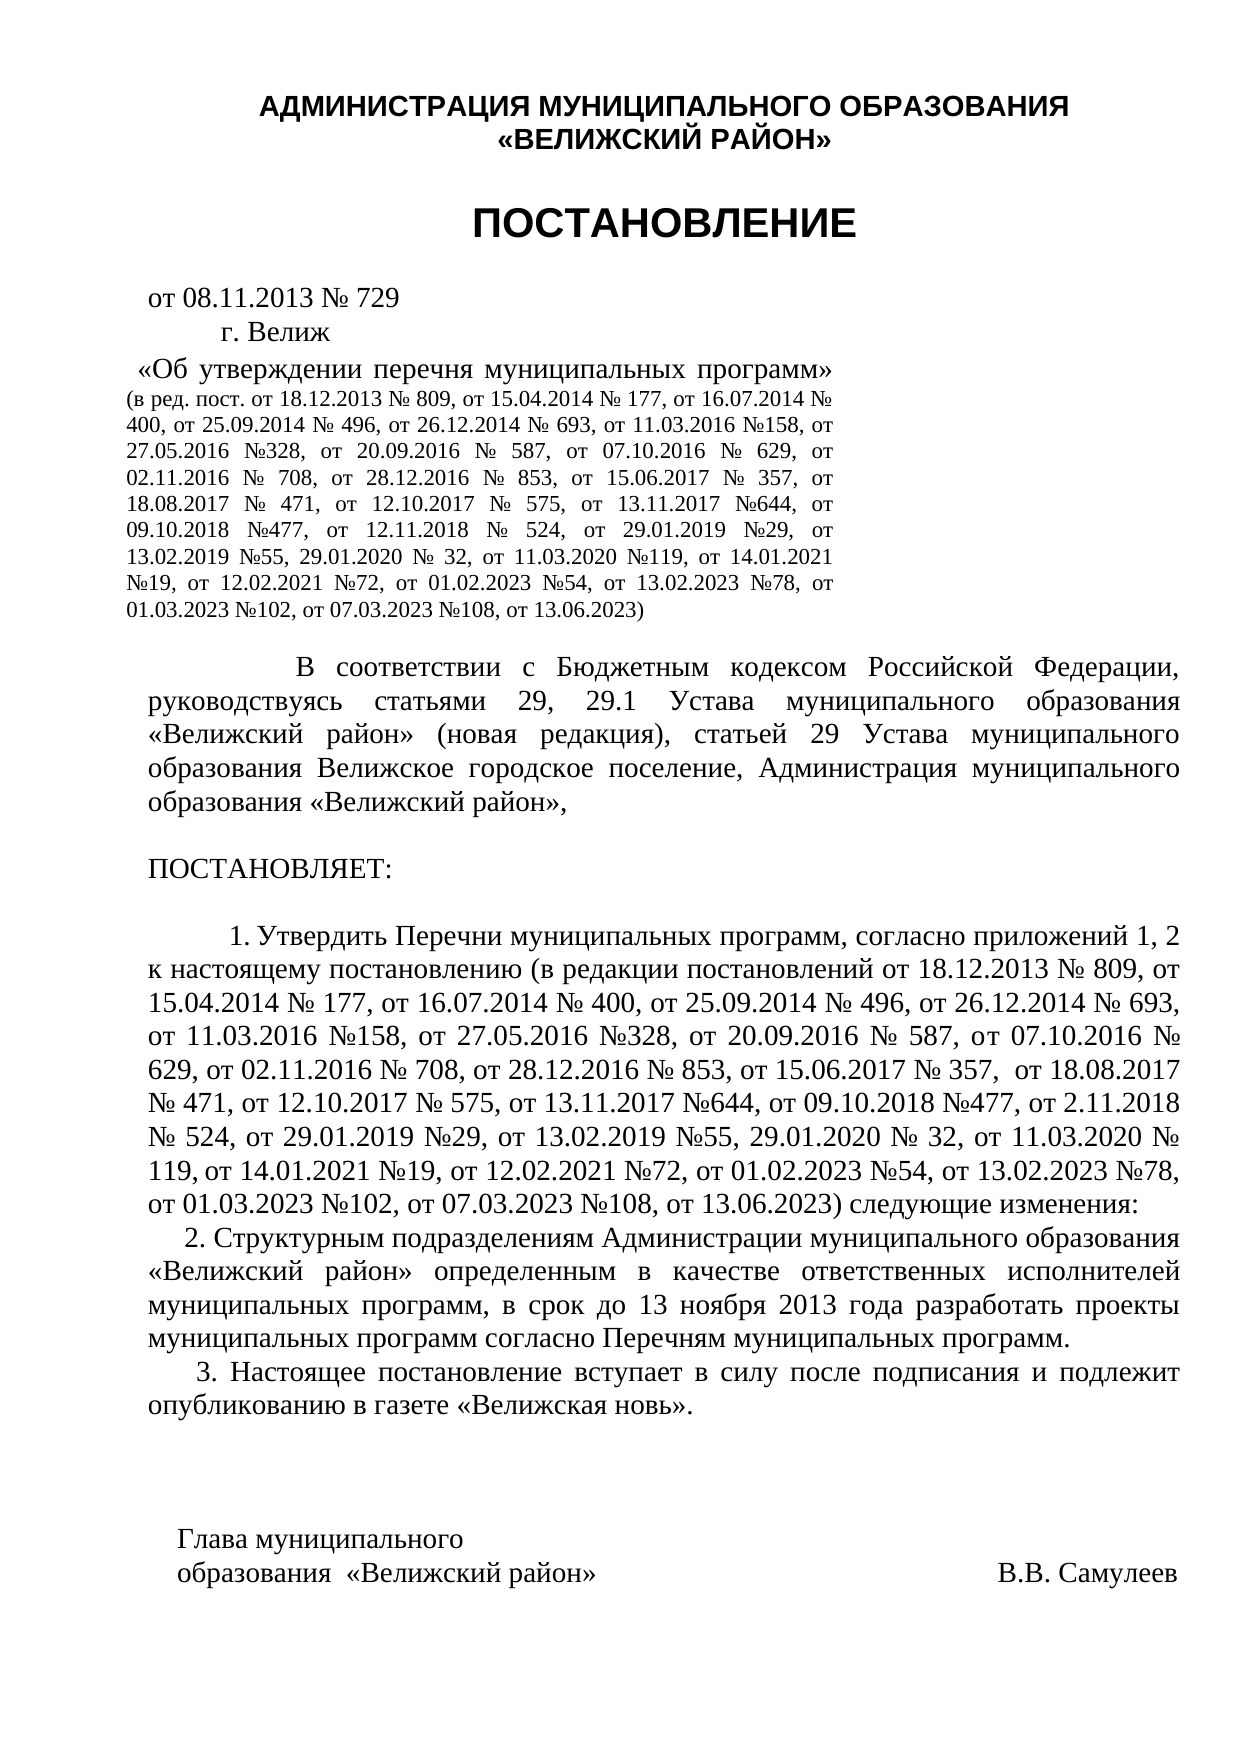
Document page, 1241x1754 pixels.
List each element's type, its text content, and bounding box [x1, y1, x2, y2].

title АДМИНИСТРАЦИЯ МУНИЦИПАЛЬНОГО ОБРАЗОВАНИЯ [148, 89, 1181, 122]
text Глава муниципального [148, 1522, 1181, 1555]
text ПОСТАНОВЛЕНИЕ [148, 199, 1181, 247]
text г. Велиж [148, 314, 1181, 347]
text от 08.11.2013 № 729 [148, 280, 1181, 314]
text В соответствии с Бюджетным кодексом Российской Федерации, руководствуясь статьями 29, 29.1 Устава муниципального образования «Велижский район» (новая редакция), статьей 29 Устава муниципального образования Велижское городское поселение, Администрация муниципального образования «Велижский район», [148, 649, 1181, 817]
text 1. Утвердить Перечни муниципальных программ, согласно приложений 1, 2 к настоящему постановлению (в редакции постановлений от 18.12.2013 № 809, от 15.04.2014 № 177, от 16.07.2014 № 400, от 25.09.2014 № 496, от 26.12.2014 № 693, от 11.03.2016 №158, от 27.05.2016 №328, от 20.09.2016 № 587, от 07.10.2016 № 629, от 02.11.2016 № 708, от 28.12.2016 № 853, от 15.06.2017 № 357, от 18.08.2017 № 471, от 12.10.2017 № 575, от 13.11.2017 №644, от 09.10.2018 №477, от 2.11.2018 № 524, от 29.01.2019 №29, от 13.02.2019 №55, 29.01.2020 № 32, от 11.03.2020 № 119, от 14.01.2021 №19, от 12.02.2021 №72, от 01.02.2023 №54, от 13.02.2023 №78, от 01.03.2023 №102, от 07.03.2023 №108, от 13.06.2023) следующие изменения: [148, 918, 1181, 1220]
text 3. Настоящее постановление вступает в силу после подписания и подлежит опубликованию в газете «Велижская новь». [148, 1354, 1181, 1421]
text 2. Структурным подразделениям Администрации муниципального образования «Велижский район» определенным в качестве ответственных исполнителей муниципальных программ, в срок до 13 ноября 2013 года разработать проекты муниципальных программ согласно Перечням муниципальных программ. [148, 1220, 1181, 1354]
text образования «Велижский район» В.В. Самулеев [148, 1555, 1181, 1589]
text «ВЕЛИЖСКИЙ РАЙОН» [148, 122, 1181, 156]
text ПОСТАНОВЛЯЕТ: [148, 851, 1181, 884]
